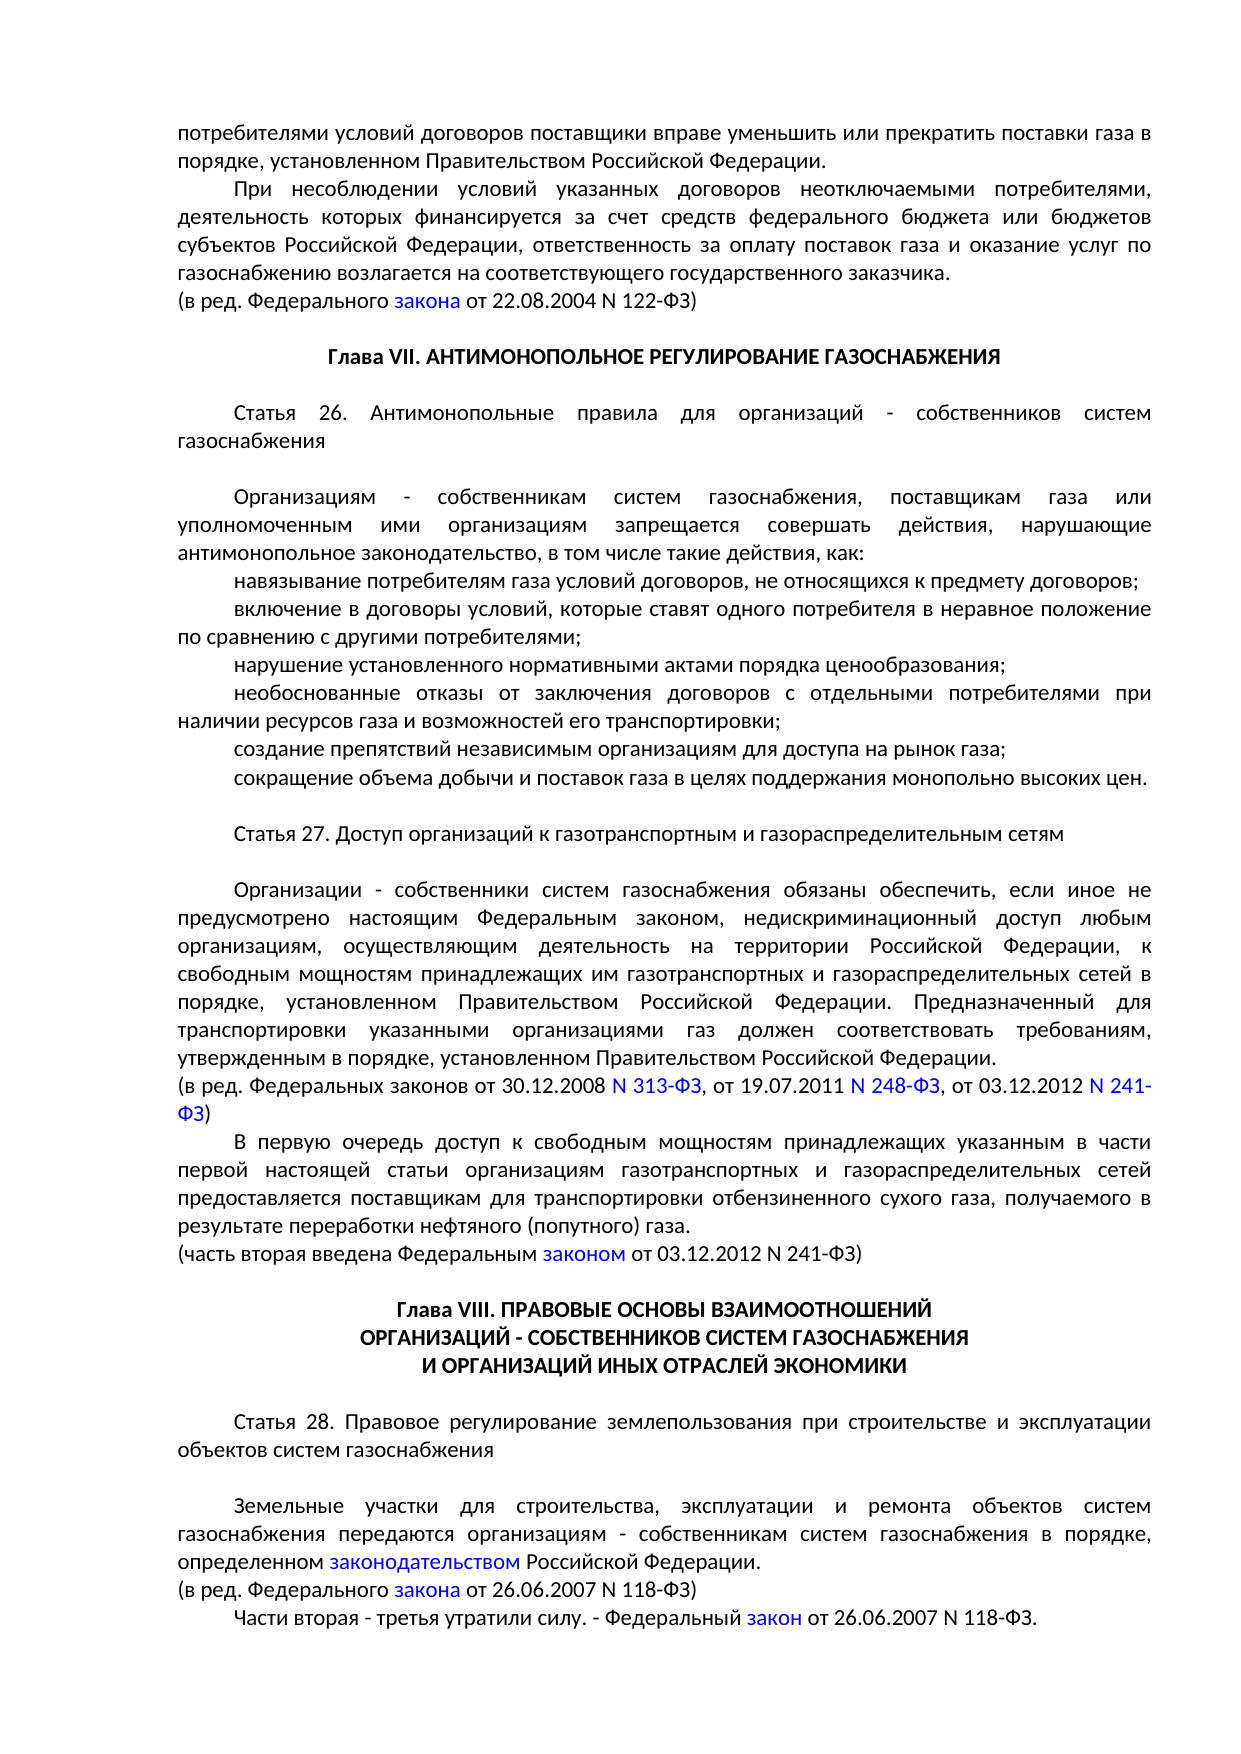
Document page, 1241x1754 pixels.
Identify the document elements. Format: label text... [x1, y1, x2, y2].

text нарушение установленного нормативными актами порядка ценообразования; [177, 651, 1152, 678]
text В первую очередь доступ к свободным мощностям принадлежащих указанным в части первой настоящей статьи организациям газотранспортных и газораспределительных сетей предоставляется поставщикам для транспортировки отбензиненного сухого газа, получаемого в результате переработки нефтяного (попутного) газа. [177, 1127, 1152, 1239]
text Земельные участки для строительства, эксплуатации и ремонта объектов систем газоснабжения передаются организациям - собственникам систем газоснабжения в порядке, определенном законодательством Российской Федерации. [177, 1491, 1152, 1575]
text Статья 27. Доступ организаций к газотранспортным и газораспределительным сетям [177, 819, 1152, 847]
text Части вторая - третья утратили силу. - Федеральный закон от 26.06.2007 N 118-ФЗ. [177, 1603, 1152, 1631]
text Организации - собственники систем газоснабжения обязаны обеспечить, если иное не предусмотрено настоящим Федеральным законом, недискриминационный доступ любым организациям, осуществляющим деятельность на территории Российской Федерации, к свободным мощностям принадлежащих им газотранспортных и газораспределительных сетей в порядке, установленном Правительством Российской Федерации. Предназначенный для транспортировки указанными организациями газ должен соответствовать требованиям, утвержденным в порядке, установленном Правительством Российской Федерации. [177, 875, 1152, 1071]
text (в ред. Федерального закона от 26.06.2007 N 118-ФЗ) [177, 1575, 1152, 1603]
text При несоблюдении условий указанных договоров неотключаемыми потребителями, деятельность которых финансируется за счет средств федерального бюджета или бюджетов субъектов Российской Федерации, ответственность за оплату поставок газа и оказание услуг по газоснабжению возлагается на соответствующего государственного заказчика. [177, 174, 1152, 286]
title Глава VII. АНТИМОНОПОЛЬНОЕ РЕГУЛИРОВАНИЕ ГАЗОСНАБЖЕНИЯ [177, 342, 1152, 370]
text (часть вторая введена Федеральным законом от 03.12.2012 N 241-ФЗ) [177, 1239, 1152, 1267]
title ОРГАНИЗАЦИЙ - СОБСТВЕННИКОВ СИСТЕМ ГАЗОСНАБЖЕНИЯ [177, 1323, 1152, 1351]
title Глава VIII. ПРАВОВЫЕ ОСНОВЫ ВЗАИМООТНОШЕНИЙ [177, 1295, 1152, 1323]
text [177, 118, 1152, 174]
text необоснованные отказы от заключения договоров с отдельными потребителями при наличии ресурсов газа и возможностей его транспортировки; [177, 678, 1152, 734]
text (в ред. Федерального закона от 22.08.2004 N 122-ФЗ) [177, 286, 1152, 314]
text навязывание потребителям газа условий договоров, не относящихся к предмету договоров; [177, 566, 1152, 594]
text включение в договоры условий, которые ставят одного потребителя в неравное положение по сравнению с другими потребителями; [177, 594, 1152, 651]
text сокращение объема добычи и поставок газа в целях поддержания монопольно высоких цен. [177, 763, 1152, 791]
text создание препятствий независимым организациям для доступа на рынок газа; [177, 734, 1152, 763]
title И ОРГАНИЗАЦИЙ ИНЫХ ОТРАСЛЕЙ ЭКОНОМИКИ [177, 1351, 1152, 1379]
text (в ред. Федеральных законов от 30.12.2008 N 313-ФЗ, от 19.07.2011 N 248-ФЗ, от 03.12.2012 N 241-ФЗ) [177, 1071, 1152, 1127]
text Статья 28. Правовое регулирование землепользования при строительстве и эксплуатации объектов систем газоснабжения [177, 1407, 1152, 1463]
text Организациям - собственникам систем газоснабжения, поставщикам газа или уполномоченным ими организациям запрещается совершать действия, нарушающие антимонопольное законодательство, в том числе такие действия, как: [177, 482, 1152, 566]
text Статья 26. Антимонопольные правила для организаций - собственников систем газоснабжения [177, 398, 1152, 454]
